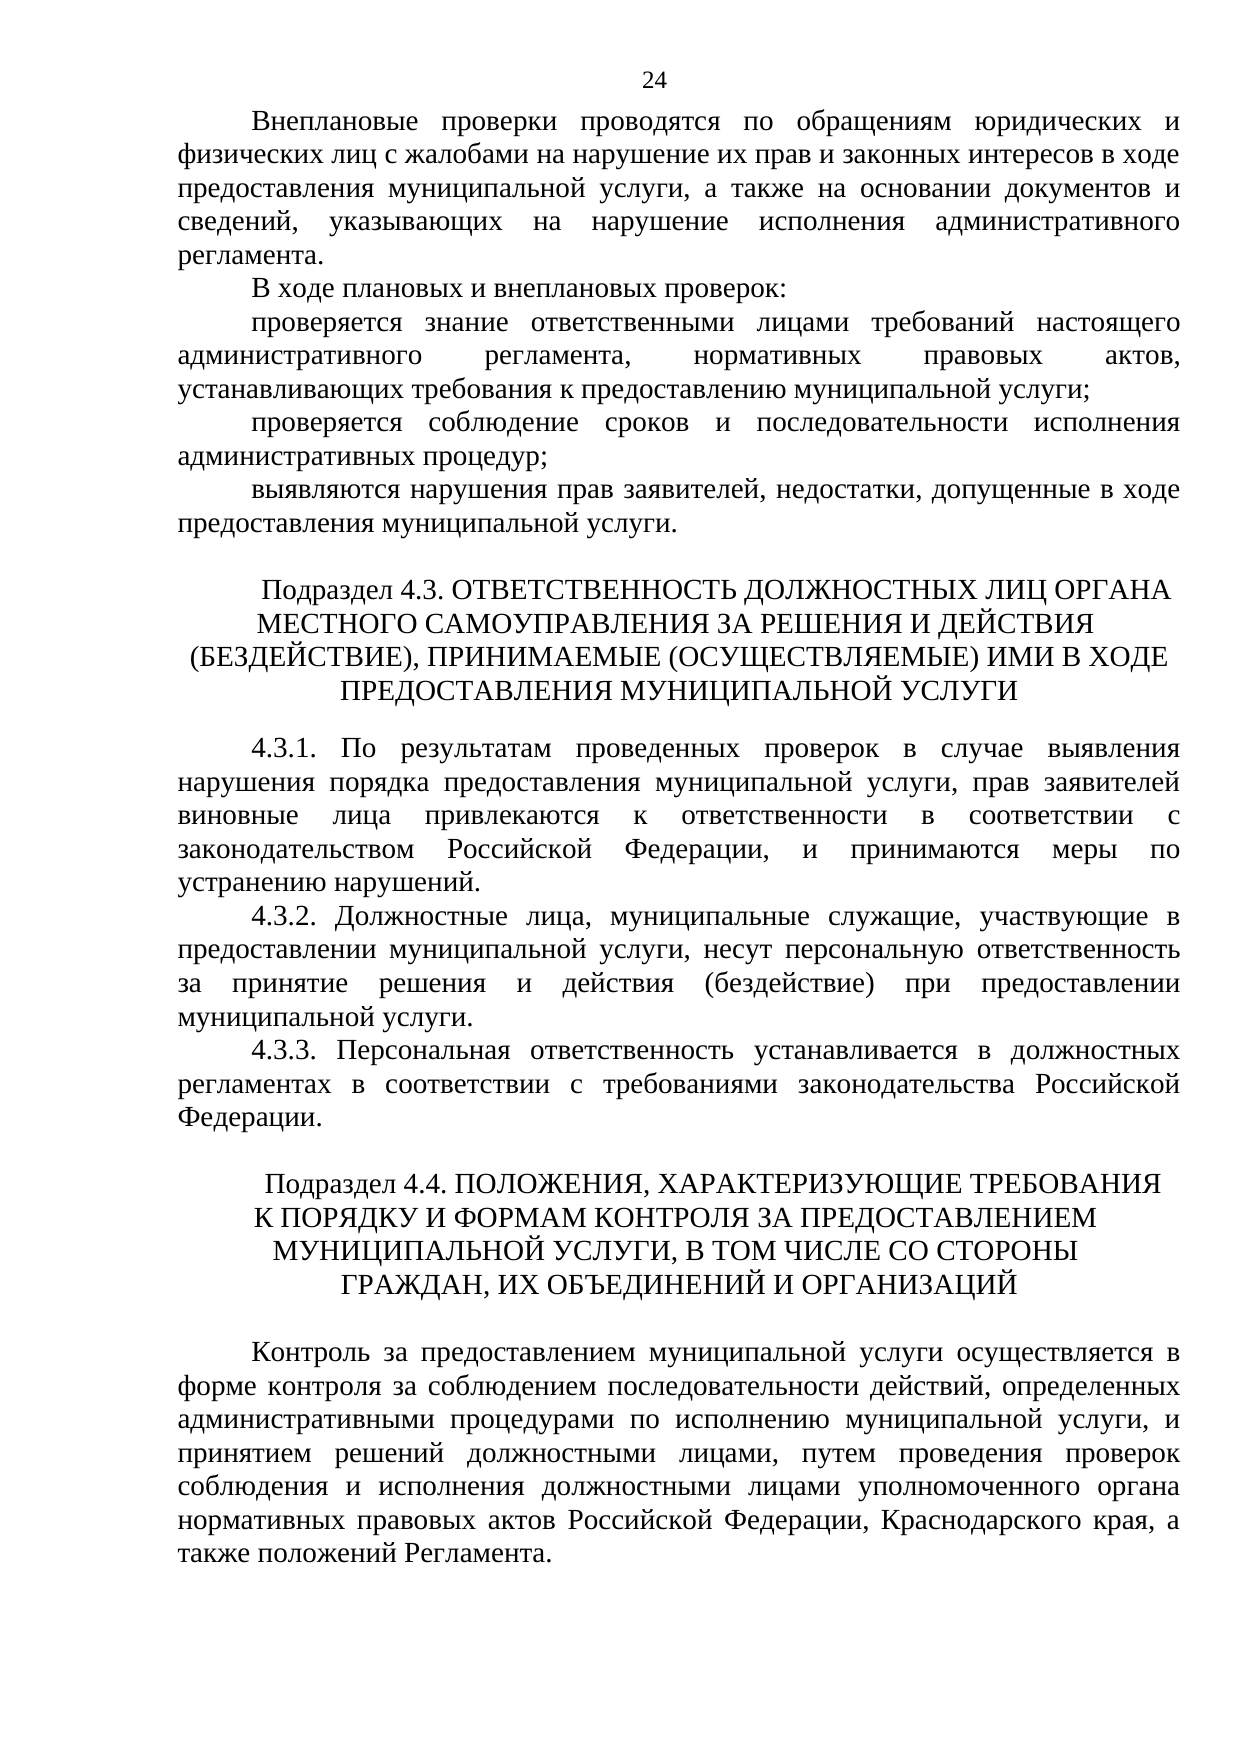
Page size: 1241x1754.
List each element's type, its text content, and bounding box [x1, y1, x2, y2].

text Контроль за предоставлением муниципальной услуги осуществляется в форме контроля за соблюдением последовательности действий, определенных административными процедурами по исполнению муниципальной услуги, и принятием решений должностными лицами, путем проведения проверок соблюдения и исполнения должностными лицами уполномоченного органа нормативных правовых актов Российской Федерации, Краснодарского края, а также положений Регламента. [177, 1334, 1181, 1569]
text 4.3.3. Персональная ответственность устанавливается в должностных регламентах в соответствии с требованиями законодательства Российской Федерации. [177, 1032, 1181, 1133]
text В ходе плановых и внеплановых проверок: [177, 270, 1181, 304]
text Внеплановые проверки проводятся по обращениям юридических и физических лиц с жалобами на нарушение их прав и законных интересов в ходе предоставления муниципальной услуги, а также на основании документов и сведений, указывающих на нарушение исполнения административного регламента. [177, 103, 1181, 270]
text 4.3.1. По результатам проведенных проверок в случае выявления нарушения порядка предоставления муниципальной услуги, прав заявителей виновные лица привлекаются к ответственности в соответствии с законодательством Российской Федерации, и принимаются меры по устранению нарушений. [177, 730, 1181, 898]
text Подраздел 4.4. ПОЛОЖЕНИЯ, ХАРАКТЕРИЗУЮЩИЕ ТРЕБОВАНИЯ К ПОРЯДКУ И ФОРМАМ КОНТРОЛЯ ЗА ПРЕДОСТАВЛЕНИЕМ МУНИЦИПАЛЬНОЙ УСЛУГИ, В ТОМ ЧИСЛЕ СО СТОРОНЫ ГРАЖДАН, ИХ ОБЪЕДИНЕНИЙ И ОРГАНИЗАЦИЙ [177, 1166, 1181, 1301]
text выявляются нарушения прав заявителей, недостатки, допущенные в ходе предоставления муниципальной услуги. [177, 472, 1181, 539]
text проверяется соблюдение сроков и последовательности исполнения административных процедур; [177, 404, 1181, 472]
text 4.3.2. Должностные лица, муниципальные служащие, участвующие в предоставлении муниципальной услуги, несут персональную ответственность за принятие решения и действия (бездействие) при предоставлении муниципальной услуги. [177, 898, 1181, 1032]
text проверяется знание ответственными лицами требований настоящего административного регламента, нормативных правовых актов, устанавливающих требования к предоставлению муниципальной услуги; [177, 304, 1181, 404]
text Подраздел 4.3. ОТВЕТСТВЕННОСТЬ ДОЛЖНОСТНЫХ ЛИЦ ОРГАНА МЕСТНОГО САМОУПРАВЛЕНИЯ ЗА РЕШЕНИЯ И ДЕЙСТВИЯ (БЕЗДЕЙСТВИЕ), ПРИНИМАЕМЫЕ (ОСУЩЕСТВЛЯЕМЫЕ) ИМИ В ХОДЕ ПРЕДОСТАВЛЕНИЯ МУНИЦИПАЛЬНОЙ УСЛУГИ [177, 572, 1181, 706]
